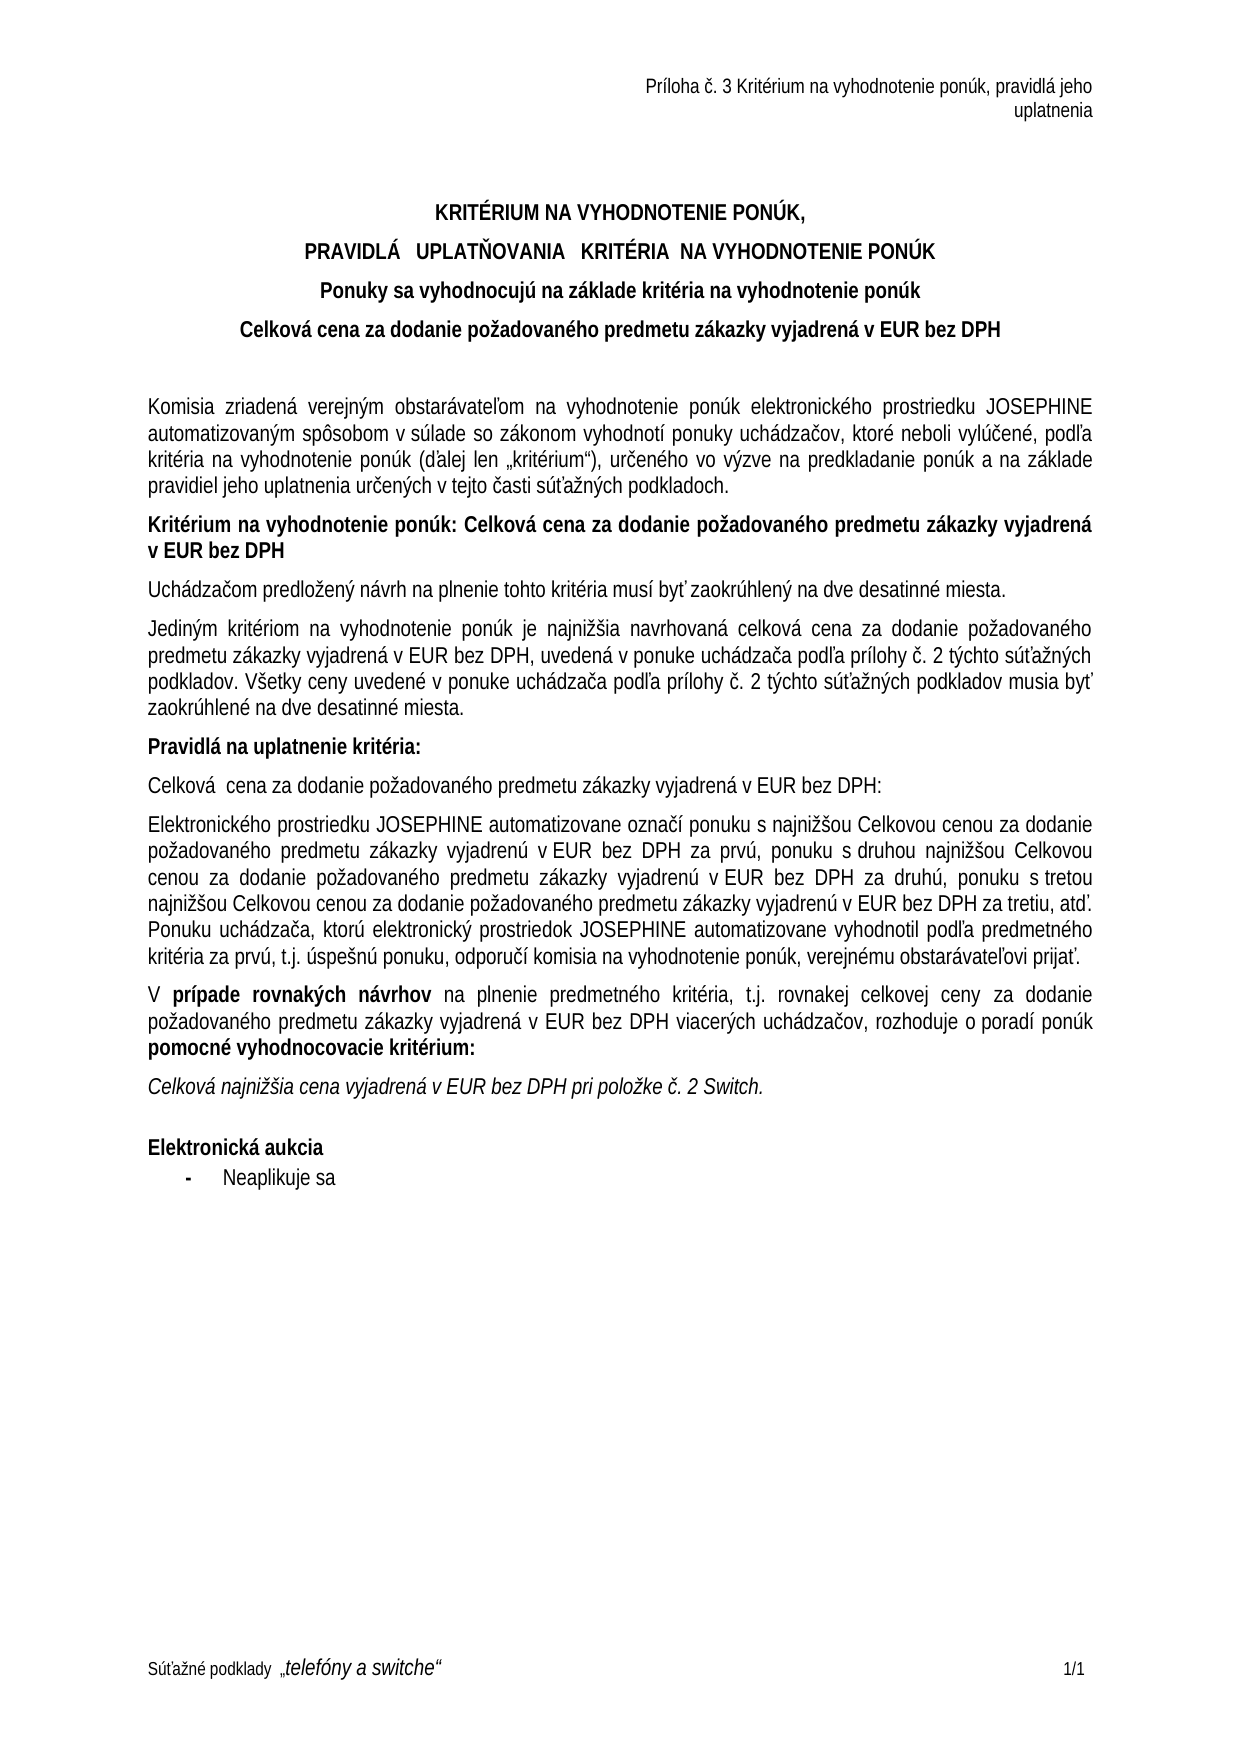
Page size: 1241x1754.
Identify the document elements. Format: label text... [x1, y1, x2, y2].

text Elektronického prostriedku JOSEPHINE automatizovane označí ponuku s najnižšou Celkovou cenou za dodanie požadovaného predmetu zákazky vyjadrenú v EUR bez DPH za prvú, ponuku s druhou najnižšou Celkovou cenou za dodanie požadovaného predmetu zákazky vyjadrenú v EUR bez DPH za druhú, ponuku s tretou najnižšou Celkovou cenou za dodanie požadovaného predmetu zákazky vyjadrenú v EUR bez DPH za tretiu, atď. Ponuku uchádzača, ktorú elektronický prostriedok JOSEPHINE automatizovane vyhodnotil podľa predmetného kritéria za prvú, t.j. úspešnú ponuku, odporučí komisia na vyhodnotenie ponúk, verejnému obstarávateľovi prijať. [148, 811, 1093, 969]
text Elektronická aukcia [148, 1133, 1093, 1160]
list Neaplikuje sa [185, 1164, 1093, 1190]
list Uchádzačom predložený návrh na plnenie tohto kritéria musí byť zaokrúhlený na dve desatinné miesta. [148, 576, 1093, 603]
text Jediným kritériom na vyhodnotenie ponúk je najnižšia navrhovaná celková cena za dodanie požadovaného predmetu zákazky vyjadrená v EUR bez DPH, uvedená v ponuke uchádzača podľa prílohy č. 2 týchto súťažných podkladov. Všetky ceny uvedené v ponuke uchádzača podľa prílohy č. 2 týchto súťažných podkladov musia byť zaokrúhlené na dve desatinné miesta. [148, 615, 1093, 721]
text Kritérium na vyhodnotenie ponúk: Celková cena za dodanie požadovaného predmetu zákazky vyjadrená v EUR bez DPH [148, 511, 1093, 564]
text PRAVIDLÁ UPLATŇOVANIA KRITÉRIA NA VYHODNOTENIE PONÚK [148, 238, 1093, 264]
text KRITÉRIUM NA VYHODNOTENIE PONÚK, [148, 199, 1093, 225]
text Pravidlá na uplatnenie kritéria: [148, 733, 1093, 759]
text Celková cena za dodanie požadovaného predmetu zákazky vyjadrená v EUR bez DPH: [148, 772, 1093, 798]
text Celková najnižšia cena vyjadrená v EUR bez DPH pri položke č. 2 Switch. [148, 1073, 1093, 1099]
text Ponuky sa vyhodnocujú na základe kritéria na vyhodnotenie ponúk [148, 277, 1093, 303]
text Komisia zriadená verejným obstarávateľom na vyhodnotenie ponúk elektronického prostriedku JOSEPHINE automatizovaným spôsobom v súlade so zákonom vyhodnotí ponuky uchádzačov, ktoré neboli vylúčené, podľa kritéria na vyhodnotenie ponúk (ďalej len „kritérium“), určeného vo výzve na predkladanie ponúk a na základe pravidiel jeho uplatnenia určených v tejto časti súťažných podkladoch. [148, 393, 1093, 499]
text V prípade rovnakých návrhov na plnenie predmetného kritéria, t.j. rovnakej celkovej ceny za dodanie požadovaného predmetu zákazky vyjadrená v EUR bez DPH viacerých uchádzačov, rozhoduje o poradí ponúk pomocné vyhodnocovacie kritérium: [148, 981, 1093, 1061]
text Celková cena za dodanie požadovaného predmetu zákazky vyjadrená v EUR bez DPH [148, 316, 1093, 342]
